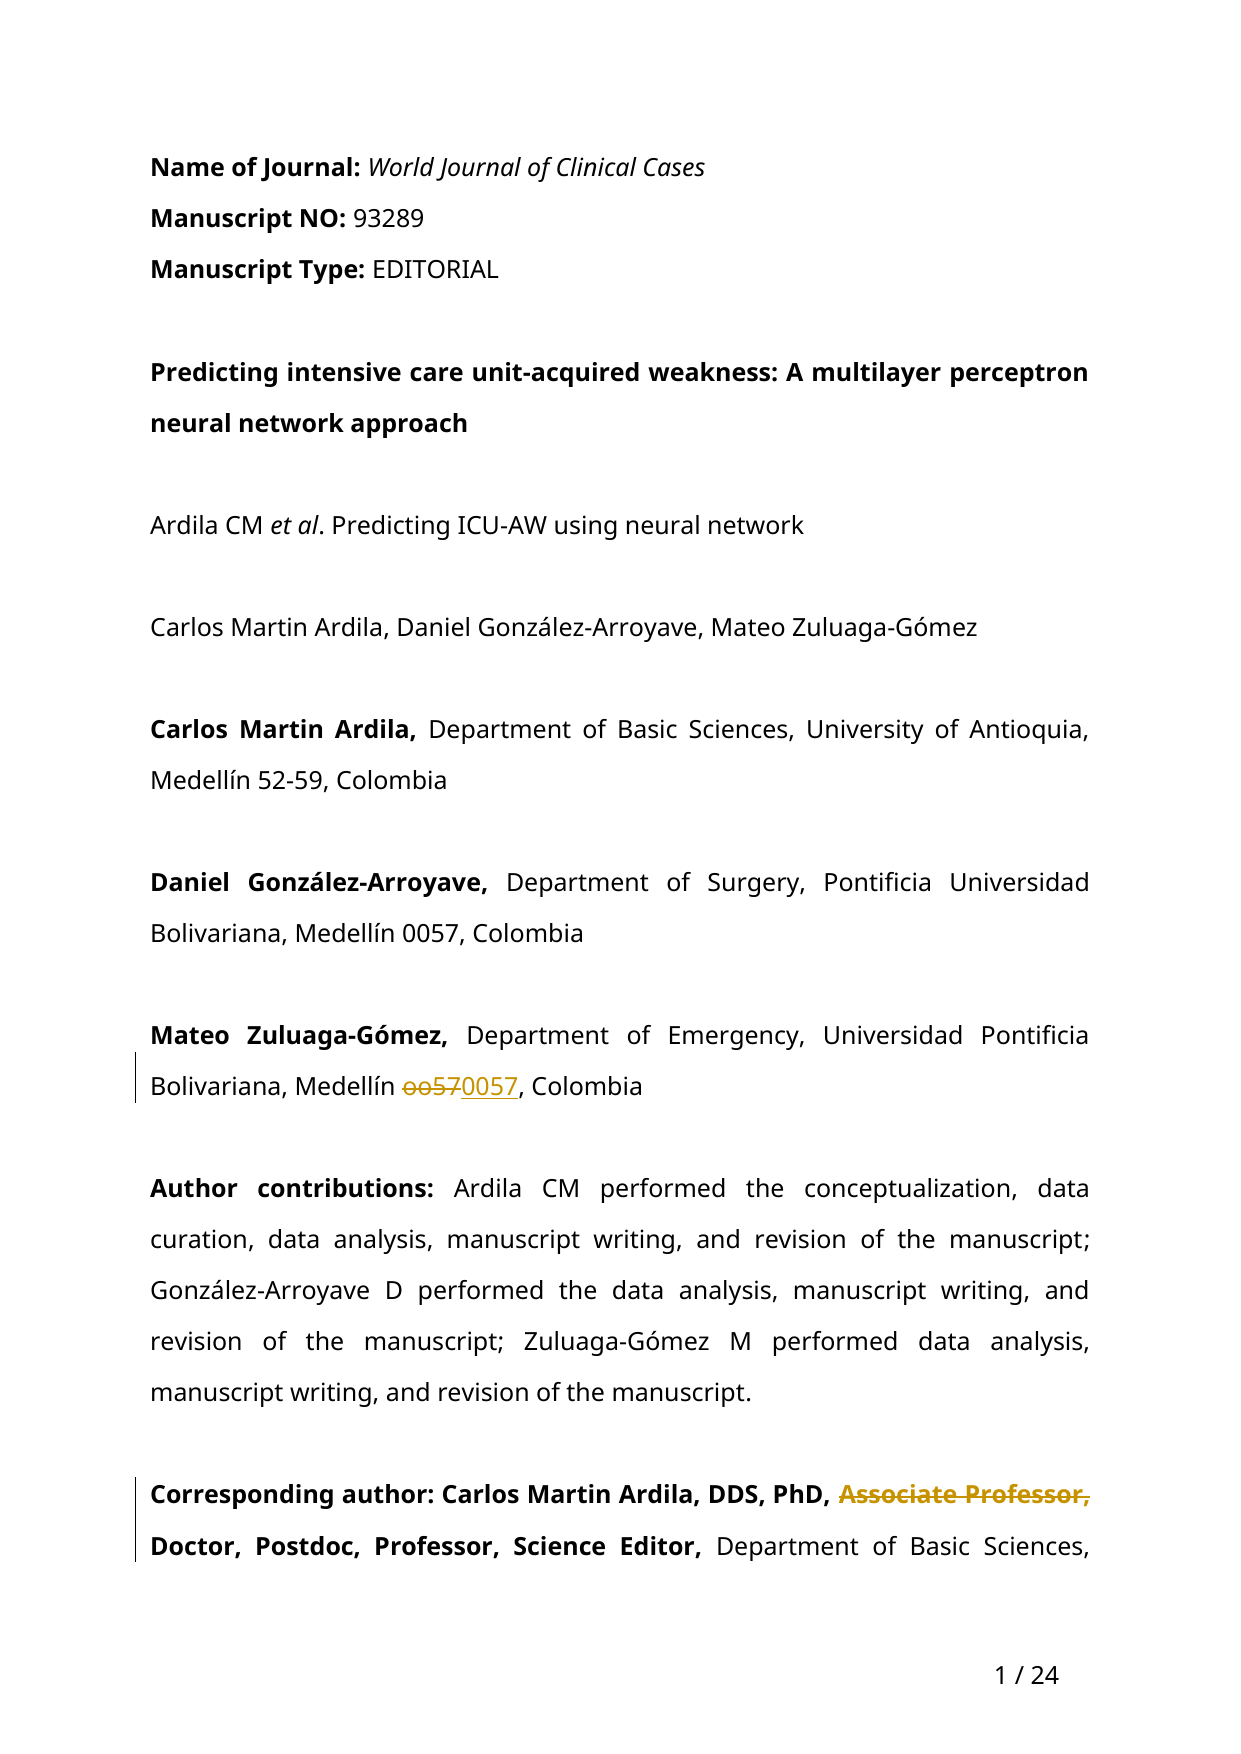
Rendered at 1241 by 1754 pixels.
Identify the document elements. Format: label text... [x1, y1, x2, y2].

text Name of Journal: World Journal of Clinical Cases [150, 150, 1090, 184]
text Mateo Zuluaga-Gómez, Department of Emergency, Universidad Pontificia Bolivariana, Medellín , Colombia [150, 1018, 1090, 1103]
text Predicting intensive care unit-acquired weakness: A multilayer perceptron neural network approach [150, 354, 1090, 439]
text Manuscript Type: EDITORIAL [150, 252, 1090, 286]
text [150, 1477, 1090, 1562]
text Author contributions: Ardila CM performed the conceptualization, data curation, data analysis, manuscript writing, and revision of the manuscript; González-Arroyave D performed the data analysis, manuscript writing, and revision of the manuscript; Zuluaga-Gómez M performed data analysis, manuscript writing, and revision of the manuscript. [150, 1171, 1090, 1409]
text Carlos Martin Ardila, Daniel González-Arroyave, Mateo Zuluaga-Gómez [150, 609, 1090, 643]
text Manuscript NO: 93289 [150, 201, 1090, 235]
text Ardila CM et al. Predicting ICU-AW using neural network [150, 507, 1090, 541]
text Daniel González-Arroyave, Department of Surgery, Pontificia Universidad Bolivariana, Medellín 0057, Colombia [150, 864, 1090, 950]
text Carlos Martin Ardila, Department of Basic Sciences, University of Antioquia, Medellín 52-59, Colombia [150, 711, 1090, 797]
